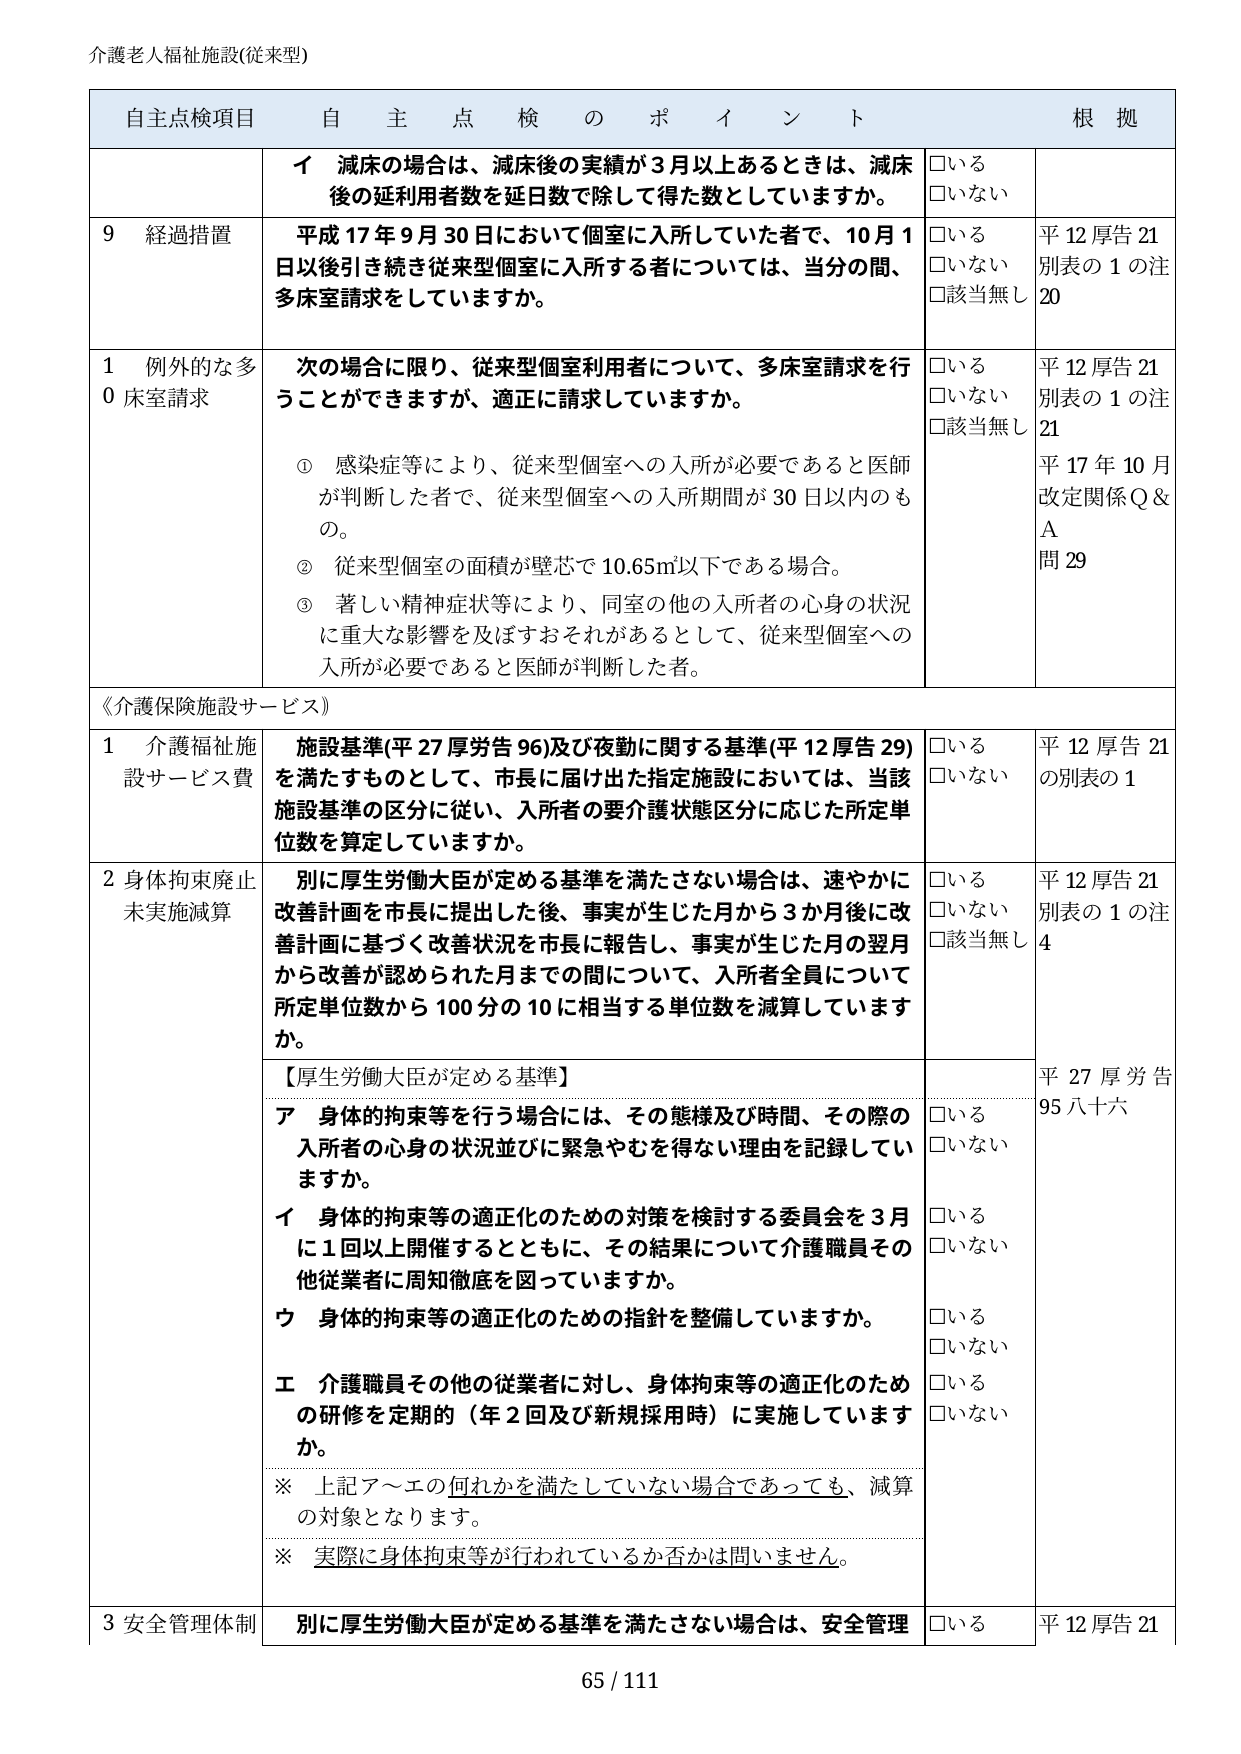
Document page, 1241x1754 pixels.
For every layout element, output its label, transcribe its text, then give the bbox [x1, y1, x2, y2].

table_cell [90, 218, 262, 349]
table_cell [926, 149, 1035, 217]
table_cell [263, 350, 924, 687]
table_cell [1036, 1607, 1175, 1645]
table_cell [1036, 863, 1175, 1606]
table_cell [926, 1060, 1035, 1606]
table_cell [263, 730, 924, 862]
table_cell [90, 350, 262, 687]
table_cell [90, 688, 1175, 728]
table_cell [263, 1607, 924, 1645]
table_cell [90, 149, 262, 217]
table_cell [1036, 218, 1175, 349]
table_header 自主点検項目 [117, 90, 263, 148]
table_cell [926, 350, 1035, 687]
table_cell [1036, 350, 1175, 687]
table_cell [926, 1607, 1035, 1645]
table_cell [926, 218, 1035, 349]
table_header 自 主 点 検 の ポ イ ン ト [263, 90, 925, 148]
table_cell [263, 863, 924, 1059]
table_header [925, 90, 1036, 148]
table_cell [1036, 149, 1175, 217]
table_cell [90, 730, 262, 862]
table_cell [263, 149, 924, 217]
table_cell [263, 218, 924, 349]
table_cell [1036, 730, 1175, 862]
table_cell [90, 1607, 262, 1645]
table_header 根 拠 [1036, 90, 1175, 148]
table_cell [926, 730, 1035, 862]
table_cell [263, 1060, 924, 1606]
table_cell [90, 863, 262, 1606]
table_header [90, 90, 117, 148]
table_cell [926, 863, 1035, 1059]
